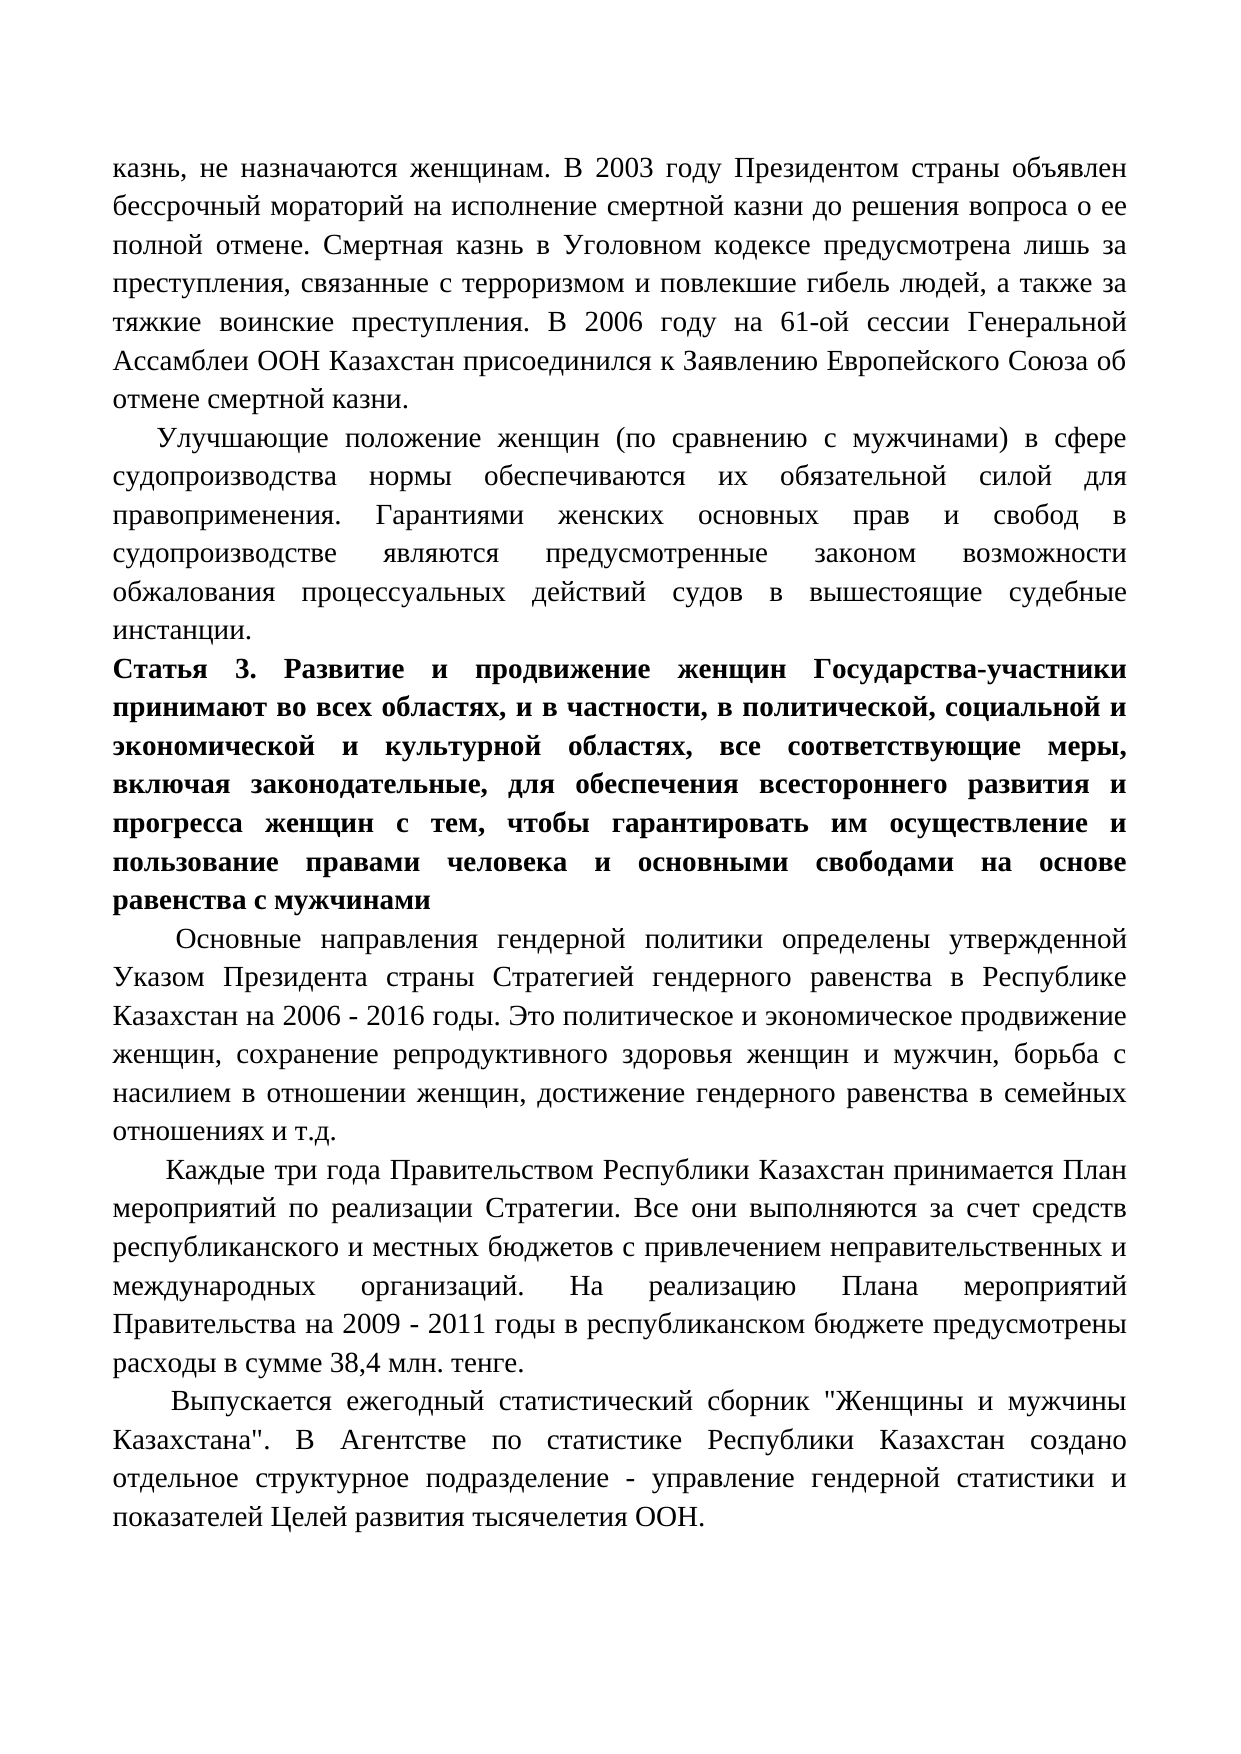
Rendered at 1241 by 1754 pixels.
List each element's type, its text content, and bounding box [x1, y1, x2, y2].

text Выпускается ежегодный статистический сборник "Женщины и мужчины Казахстана". В Агентстве по статистике Республики Казахстан создано отдельное структурное подразделение - управление гендерной статистики и показателей Целей развития тысячелетия ООН. [112, 1383, 1128, 1532]
text Статья 3. Развитие и продвижение женщин Государства-участники принимают во всех областях, и в частности, в политической, социальной и экономической и культурной областях, все соответствующие меры, включая законодательные, для обеспечения всестороннего развития и прогресса женщин с тем, чтобы гарантировать им осуществление и пользование правами человека и основными свободами на основе равенства с мужчинами [112, 651, 1128, 916]
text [112, 150, 1128, 415]
text Каждые три года Правительством Республики Казахстан принимается План мероприятий по реализации Стратегии. Все они выполняются за счет средств республиканского и местных бюджетов с привлечением неправительственных и международных организаций. На реализацию Плана мероприятий Правительства на 2009 - 2011 годы в республиканском бюджете предусмотрены расходы в сумме 38,4 млн. тенге. [112, 1152, 1128, 1378]
text Улучшающие положение женщин (по сравнению с мужчинами) в сфере судопроизводства нормы обеспечиваются их обязательной силой для правоприменения. Гарантиями женских основных прав и свобод в судопроизводстве являются предусмотренные законом возможности обжалования процессуальных действий судов в вышестоящие судебные инстанции. [112, 420, 1128, 646]
text Основные направления гендерной политики определены утвержденной Указом Президента страны Стратегией гендерного равенства в Республике Казахстан на 2006 - 2016 годы. Это политическое и экономическое продвижение женщин, сохранение репродуктивного здоровья женщин и мужчин, борьба с насилием в отношении женщин, достижение гендерного равенства в семейных отношениях и т.д. [112, 921, 1128, 1147]
